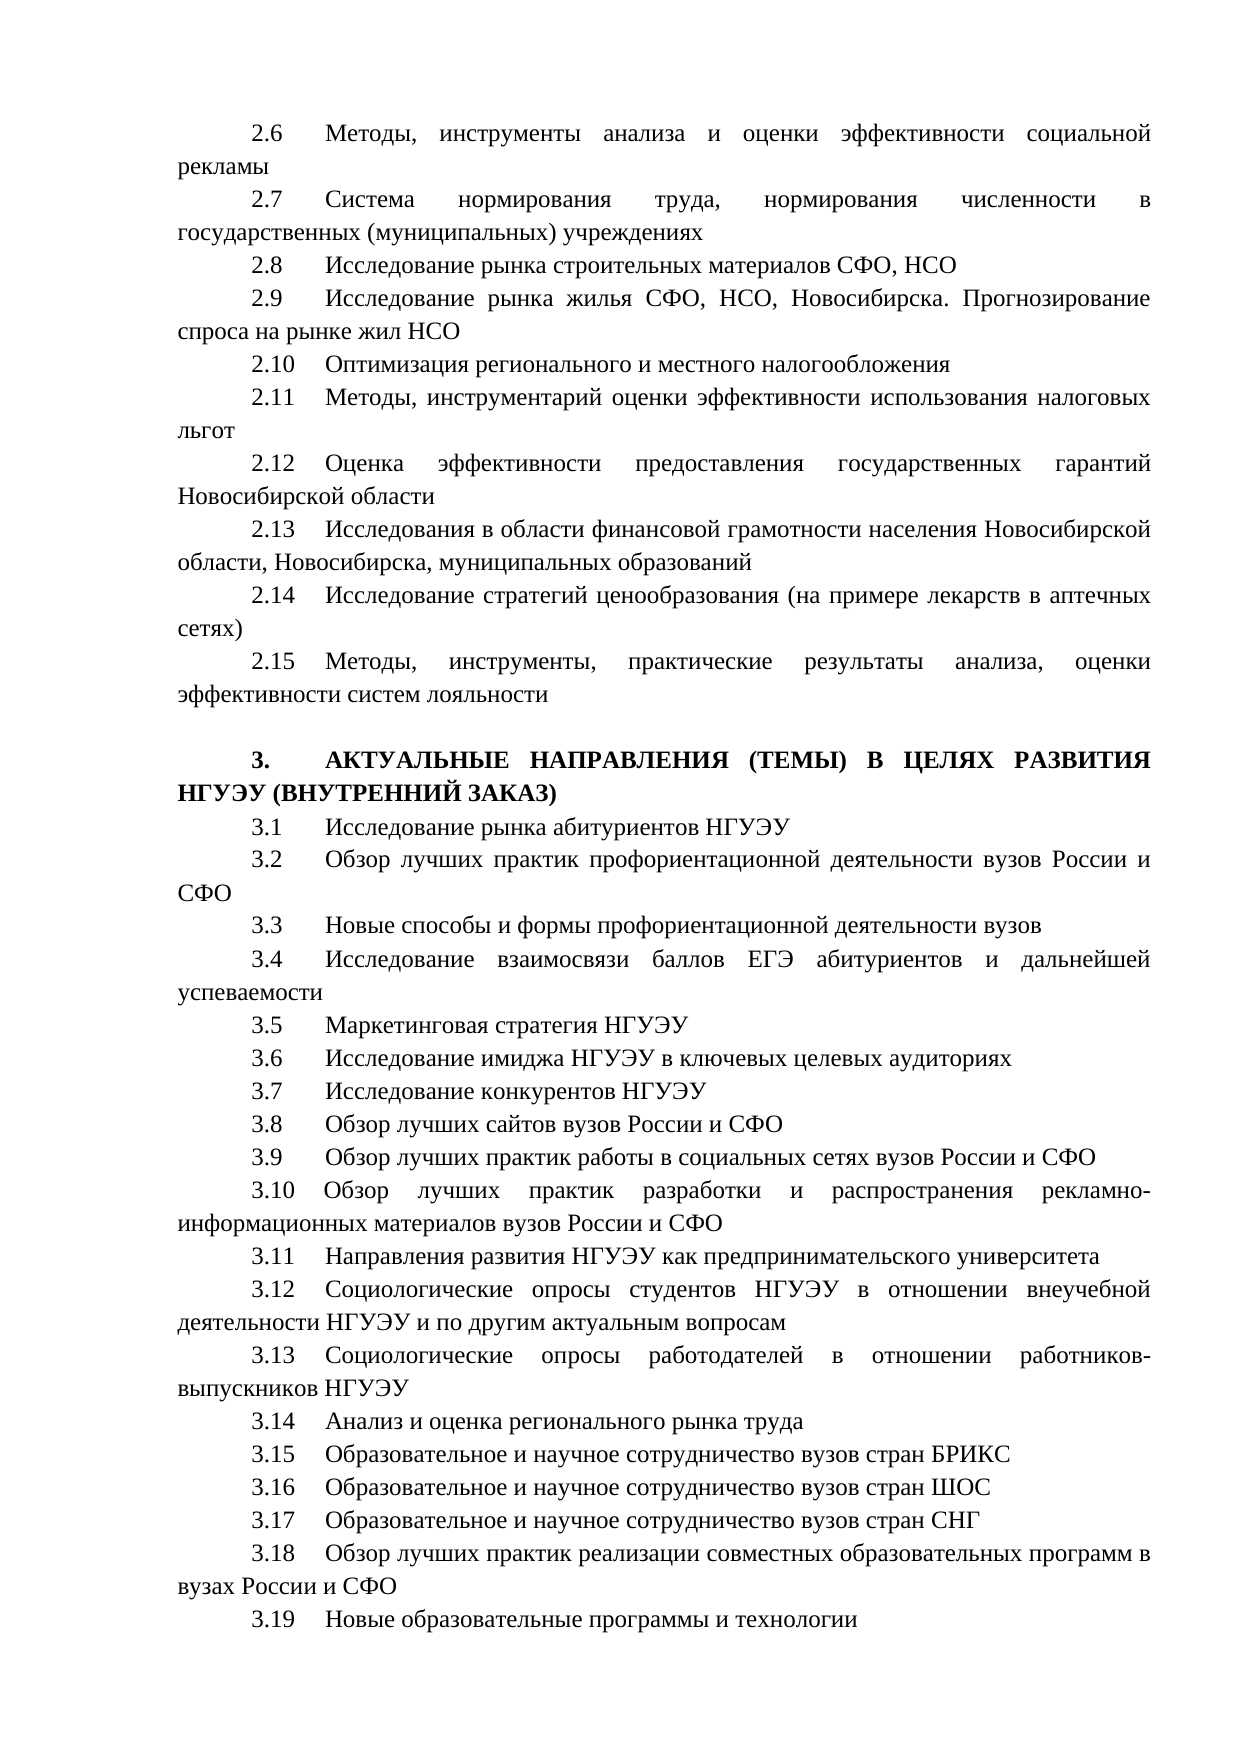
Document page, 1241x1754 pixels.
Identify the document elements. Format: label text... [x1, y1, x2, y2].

list Новые образовательные программы и технологии [177, 1604, 1152, 1633]
list Новые способы и формы профориентационной деятельности вузов [177, 911, 1152, 939]
list Анализ и оценка регионального рынка труда [177, 1406, 1152, 1435]
list Оптимизация регионального и местного налогообложения [177, 349, 1152, 378]
list Исследование взаимосвязи баллов ЕГЭ абитуриентов и дальнейшей успеваемости [177, 944, 1152, 1005]
list 3.10 Обзор лучших практик разработки и распространения рекламно-информационных материалов вузов России и СФО [177, 1175, 1152, 1237]
list Исследование конкурентов НГУЭУ [177, 1076, 1152, 1104]
list Методы, инструментарий оценки эффективности использования налоговых льгот [177, 382, 1152, 444]
list Исследования в области финансовой грамотности населения Новосибирской области, Новосибирска, муниципальных образований [177, 514, 1152, 576]
list Исследование имиджа НГУЭУ в ключевых целевых аудиториях [177, 1043, 1152, 1071]
list Обзор лучших сайтов вузов России и СФО [177, 1109, 1152, 1137]
list Маркетинговая стратегия НГУЭУ [177, 1010, 1152, 1038]
list Направления развития НГУЭУ как предпринимательского университета [177, 1241, 1152, 1269]
list Образовательное и научное сотрудничество вузов стран ШОС [177, 1472, 1152, 1501]
list Оценка эффективности предоставления государственных гарантий Новосибирской области [177, 448, 1152, 510]
list Образовательное и научное сотрудничество вузов стран СНГ [177, 1505, 1152, 1534]
list Методы, инструменты, практические результаты анализа, оценки эффективности систем лояльности [177, 646, 1152, 708]
list Обзор лучших практик профориентационной деятельности вузов России и СФО [177, 844, 1152, 906]
list Обзор лучших практик работы в социальных сетях вузов России и СФО [177, 1142, 1152, 1171]
list Исследование рынка абитуриентов НГУЭУ [177, 812, 1152, 840]
list Социологические опросы работодателей в отношении работников-выпускников НГУЭУ [177, 1340, 1152, 1402]
list Исследование рынка строительных материалов СФО, НСО [177, 250, 1152, 279]
list Образовательное и научное сотрудничество вузов стран БРИКС [177, 1439, 1152, 1468]
list Методы, инструменты анализа и оценки эффективности социальной рекламы [177, 118, 1152, 180]
list Система нормирования труда, нормирования численности в государственных (муниципальных) учреждениях [177, 184, 1152, 246]
list Исследование рынка жилья СФО, НСО, Новосибирска. Прогнозирование спроса на рынке жил НСО [177, 283, 1152, 345]
list АКТУАЛЬНЫЕ НАПРАВЛЕНИЯ (ТЕМЫ) В ЦЕЛЯХ РАЗВИТИЯ НГУЭУ (ВНУТРЕННИЙ ЗАКАЗ) [177, 746, 1152, 807]
list Исследование стратегий ценообразования (на примере лекарств в аптечных сетях) [177, 580, 1152, 642]
list Социологические опросы студентов НГУЭУ в отношении внеучебной деятельности НГУЭУ и по другим актуальным вопросам [177, 1274, 1152, 1336]
list Обзор лучших практик реализации совместных образовательных программ в вузах России и СФО [177, 1538, 1152, 1600]
